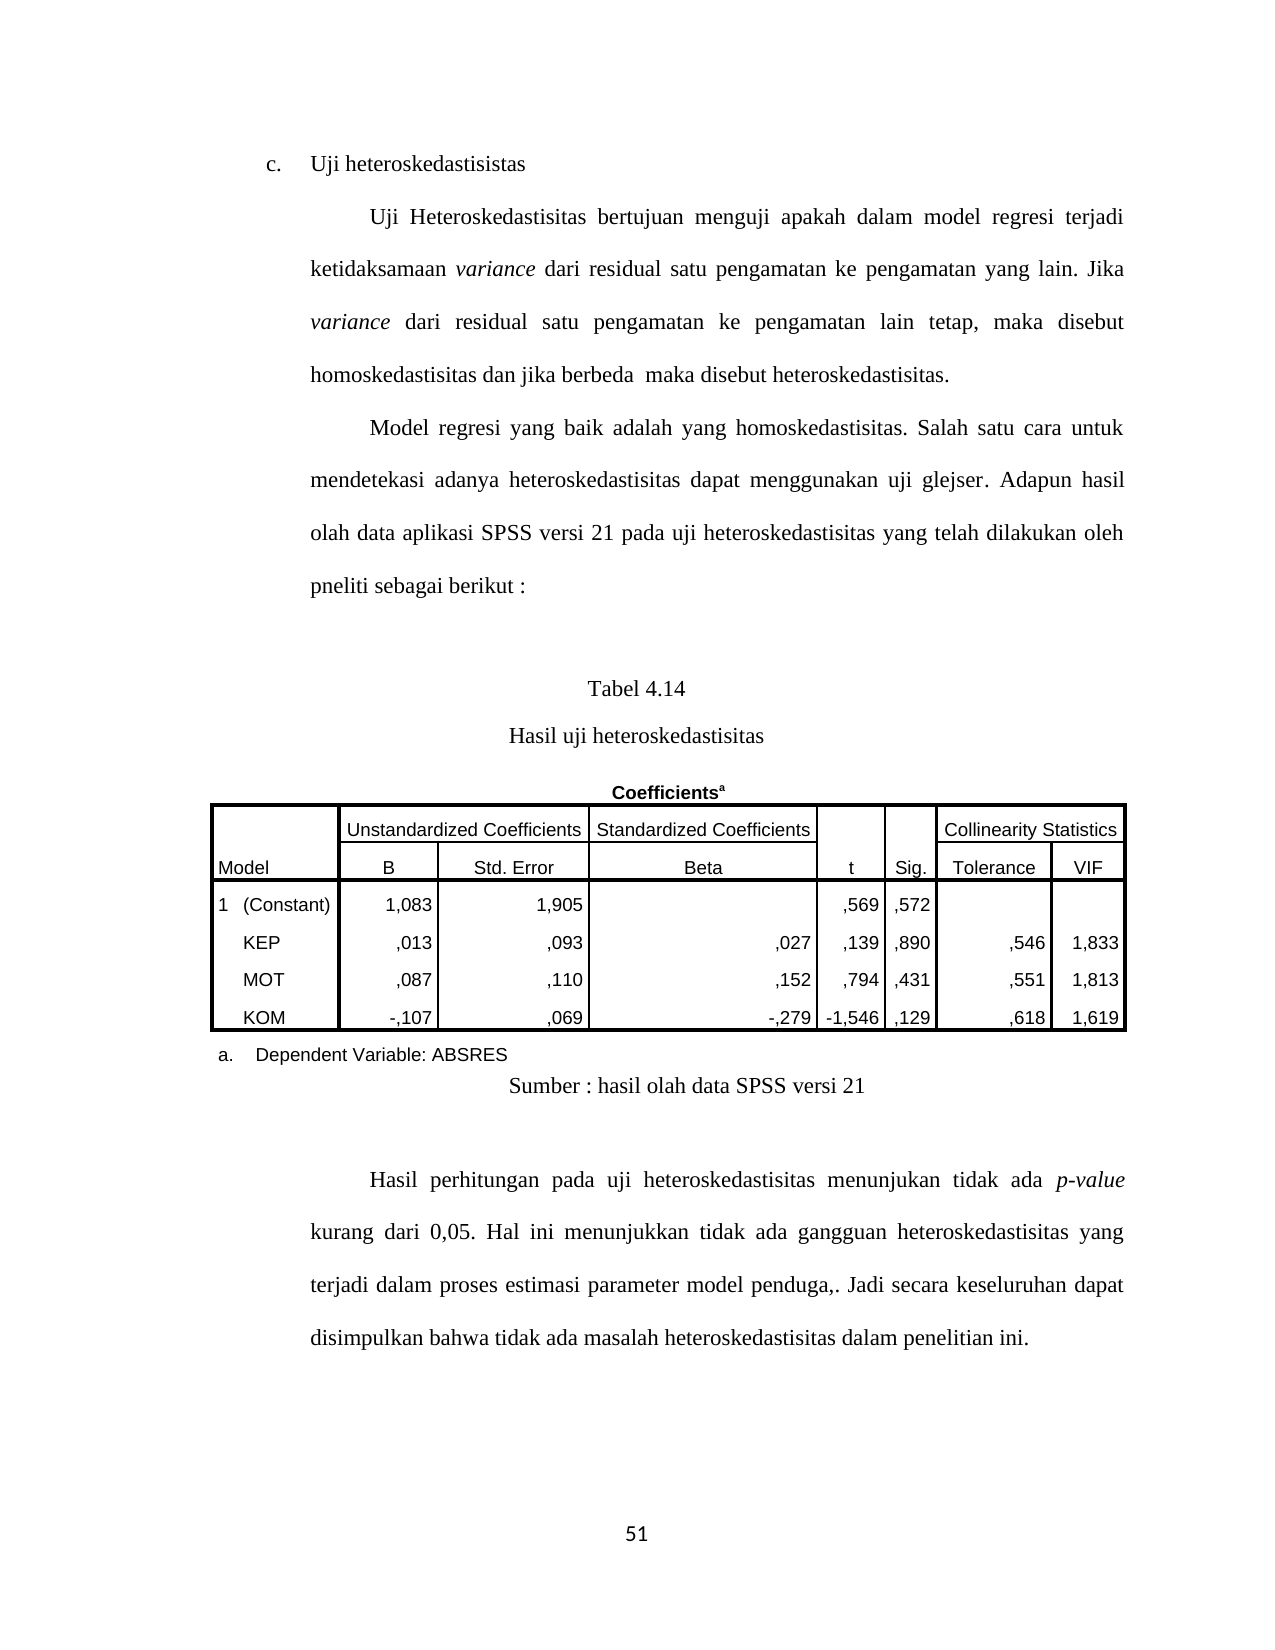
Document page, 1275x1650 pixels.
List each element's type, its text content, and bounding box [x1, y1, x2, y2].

table_cell 1 [214, 882, 237, 1028]
table_cell 1,813 [1053, 953, 1123, 991]
list Model regresi yang baik adalah yang homoskedastisitas. Salah satu cara untuk mendetekasi adanya heteroskedastisitas dapat menggunakan uji glejser. Adapun hasil olah data aplikasi SPSS versi 21 pada uji heteroskedastisitas yang telah dilakukan oleh pneliti sebagai berikut : [310, 413, 1125, 598]
table_cell Std. Error [439, 843, 588, 878]
table_cell (Constant) [237, 882, 337, 916]
table_cell [590, 882, 816, 916]
table_cell ,546 [938, 916, 1050, 953]
table_cell 1,083 [341, 882, 437, 916]
table_cell KOM [237, 991, 337, 1028]
text Tabel 4.14 [148, 675, 1125, 702]
table_cell ,890 [886, 916, 935, 953]
table_cell Tolerance [938, 843, 1050, 878]
table_cell Collinearity Statistics [938, 807, 1123, 841]
table_cell ,069 [439, 991, 588, 1028]
table_cell 1,619 [1053, 991, 1123, 1028]
table_cell ,152 [590, 953, 816, 991]
table_cell [1053, 882, 1123, 916]
table_cell Model [214, 807, 337, 878]
table_cell Sig. [886, 807, 935, 878]
table_cell ,013 [341, 916, 437, 953]
table_cell MOT [237, 953, 337, 991]
table_cell ,027 [590, 916, 816, 953]
table_cell -1,546 [818, 991, 884, 1028]
table_cell ,093 [439, 916, 588, 953]
table_cell Dependent Variable: ABSRES Sumber : hasil olah data SPSS versi 21 [212, 1032, 1125, 1166]
table_cell ,569 [818, 882, 884, 916]
table_cell -,279 [590, 991, 816, 1028]
table_cell KEP [237, 916, 337, 953]
table_cell ,794 [818, 953, 884, 991]
table_cell VIF [1053, 843, 1123, 878]
table_cell B [341, 843, 437, 878]
table_header Coefficientsa [212, 770, 1125, 803]
table_cell 1,833 [1053, 916, 1123, 953]
table_cell ,110 [439, 953, 588, 991]
table_cell ,551 [938, 953, 1050, 991]
text Hasil uji heteroskedastisitas [148, 723, 1125, 749]
table_cell ,139 [818, 916, 884, 953]
table_cell Unstandardized Coefficients [341, 807, 588, 841]
list Uji heteroskedastisistas [266, 150, 1125, 176]
table_cell Beta [590, 843, 816, 878]
table_cell Standardized Coefficients [590, 807, 816, 841]
table_cell [938, 882, 1050, 916]
table_cell t [818, 807, 884, 878]
table_cell ,618 [938, 991, 1050, 1028]
list Uji Heteroskedastisitas bertujuan menguji apakah dalam model regresi terjadi ketidaksamaan variance dari residual satu pengamatan ke pengamatan yang lain. Jika variance dari residual satu pengamatan ke pengamatan lain tetap, maka disebut homoskedastisitas dan jika berbeda maka disebut heteroskedastisitas. [310, 203, 1125, 387]
table_cell 1,905 [439, 882, 588, 916]
table_cell -,107 [341, 991, 437, 1028]
table_cell ,087 [341, 953, 437, 991]
list Hasil perhitungan pada uji heteroskedastisitas menunjukan tidak ada p-value kurang dari 0,05. Hal ini menunjukkan tidak ada gangguan heteroskedastisitas yang terjadi dalam proses estimasi parameter model penduga,. Jadi secara keseluruhan dapat disimpulkan bahwa tidak ada masalah heteroskedastisitas dalam penelitian ini. [310, 1166, 1125, 1350]
table_cell ,129 [886, 991, 935, 1028]
table_cell ,431 [886, 953, 935, 991]
table_cell ,572 [886, 882, 935, 916]
